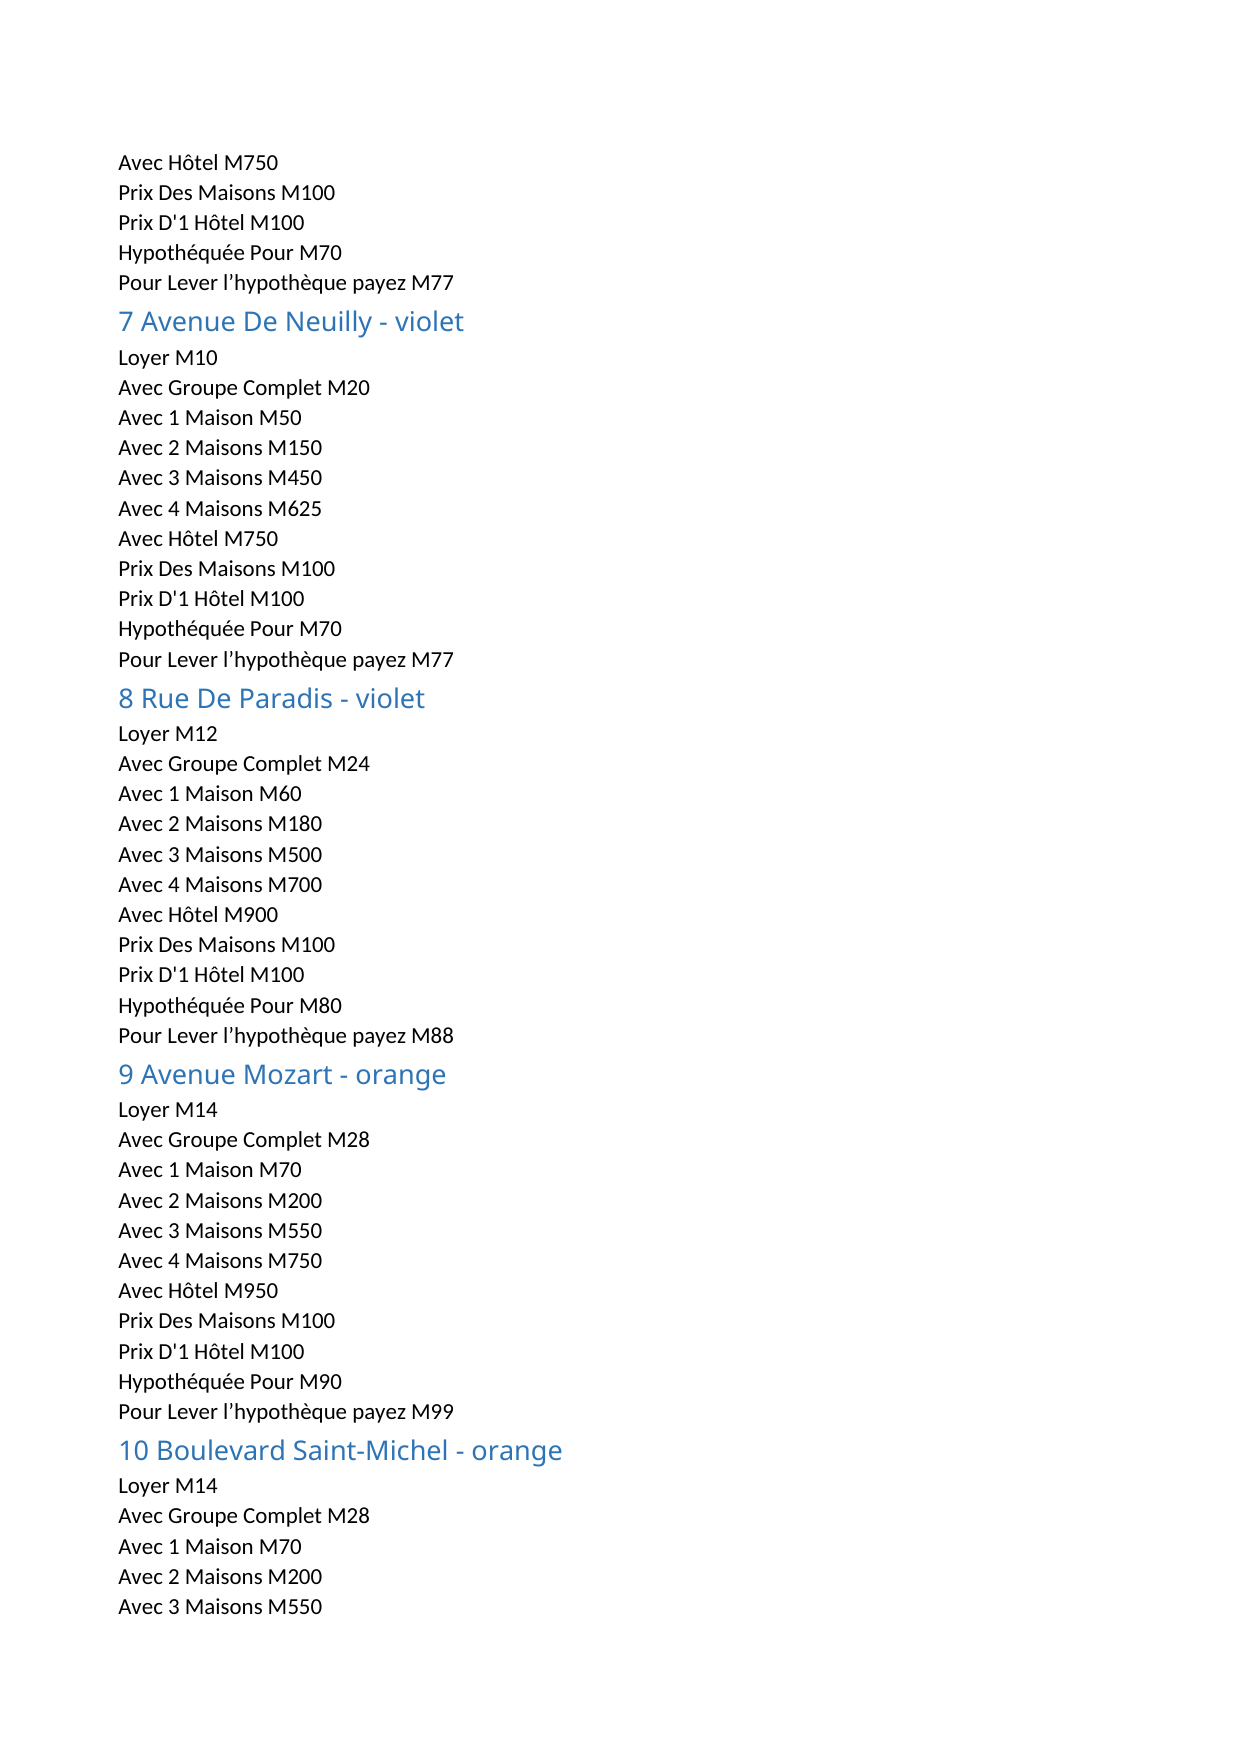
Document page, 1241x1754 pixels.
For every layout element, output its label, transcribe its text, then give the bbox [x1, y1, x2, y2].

text Hypothéquée Pour M90 [118, 1367, 1122, 1395]
text Prix D'1 Hôtel M100 [118, 584, 1122, 612]
text Avec 1 Maison M70 [118, 1532, 1122, 1560]
text Loyer M14 [118, 1095, 1122, 1123]
text Avec 2 Maisons M200 [118, 1562, 1122, 1590]
text Loyer M14 [118, 1471, 1122, 1499]
text Avec 1 Maison M50 [118, 403, 1122, 431]
subtitle 7 Avenue De Neuilly - violet [118, 303, 1122, 340]
text Prix Des Maisons M100 [118, 178, 1122, 206]
text Pour Lever l’hypothèque payez M99 [118, 1397, 1122, 1425]
text Prix D'1 Hôtel M100 [118, 961, 1122, 988]
text Pour Lever l’hypothèque payez M88 [118, 1021, 1122, 1049]
subtitle 9 Avenue Mozart - orange [118, 1055, 1122, 1092]
text Avec Groupe Complet M28 [118, 1502, 1122, 1529]
text Avec 3 Maisons M550 [118, 1216, 1122, 1244]
text Prix Des Maisons M100 [118, 554, 1122, 582]
text Loyer M12 [118, 719, 1122, 747]
text Avec 3 Maisons M500 [118, 840, 1122, 868]
text Hypothéquée Pour M70 [118, 614, 1122, 642]
text Avec 3 Maisons M550 [118, 1592, 1122, 1620]
text Avec Hôtel M750 [118, 524, 1122, 552]
text Avec Groupe Complet M24 [118, 749, 1122, 777]
text Avec 3 Maisons M450 [118, 463, 1122, 491]
subtitle 8 Rue De Paradis - violet [118, 679, 1122, 716]
text Prix Des Maisons M100 [118, 930, 1122, 958]
text Avec 4 Maisons M625 [118, 494, 1122, 522]
text Pour Lever l’hypothèque payez M77 [118, 645, 1122, 673]
text Pour Lever l’hypothèque payez M77 [118, 268, 1122, 296]
text Avec Groupe Complet M28 [118, 1125, 1122, 1153]
text Prix D'1 Hôtel M100 [118, 1337, 1122, 1365]
text Avec Hôtel M900 [118, 900, 1122, 928]
text Avec 2 Maisons M150 [118, 433, 1122, 461]
text Avec Hôtel M750 [118, 148, 1122, 176]
subtitle 10 Boulevard Saint-Michel - orange [118, 1432, 1122, 1468]
text Prix Des Maisons M100 [118, 1307, 1122, 1334]
text Avec 4 Maisons M700 [118, 870, 1122, 898]
text Hypothéquée Pour M80 [118, 991, 1122, 1019]
text Avec 2 Maisons M200 [118, 1186, 1122, 1214]
text Avec 4 Maisons M750 [118, 1246, 1122, 1274]
text Avec 1 Maison M60 [118, 779, 1122, 807]
text Avec 2 Maisons M180 [118, 809, 1122, 837]
text Prix D'1 Hôtel M100 [118, 208, 1122, 236]
text Avec 1 Maison M70 [118, 1156, 1122, 1183]
text Avec Hôtel M950 [118, 1276, 1122, 1304]
text Loyer M10 [118, 343, 1122, 371]
text Avec Groupe Complet M20 [118, 373, 1122, 401]
text Hypothéquée Pour M70 [118, 238, 1122, 266]
